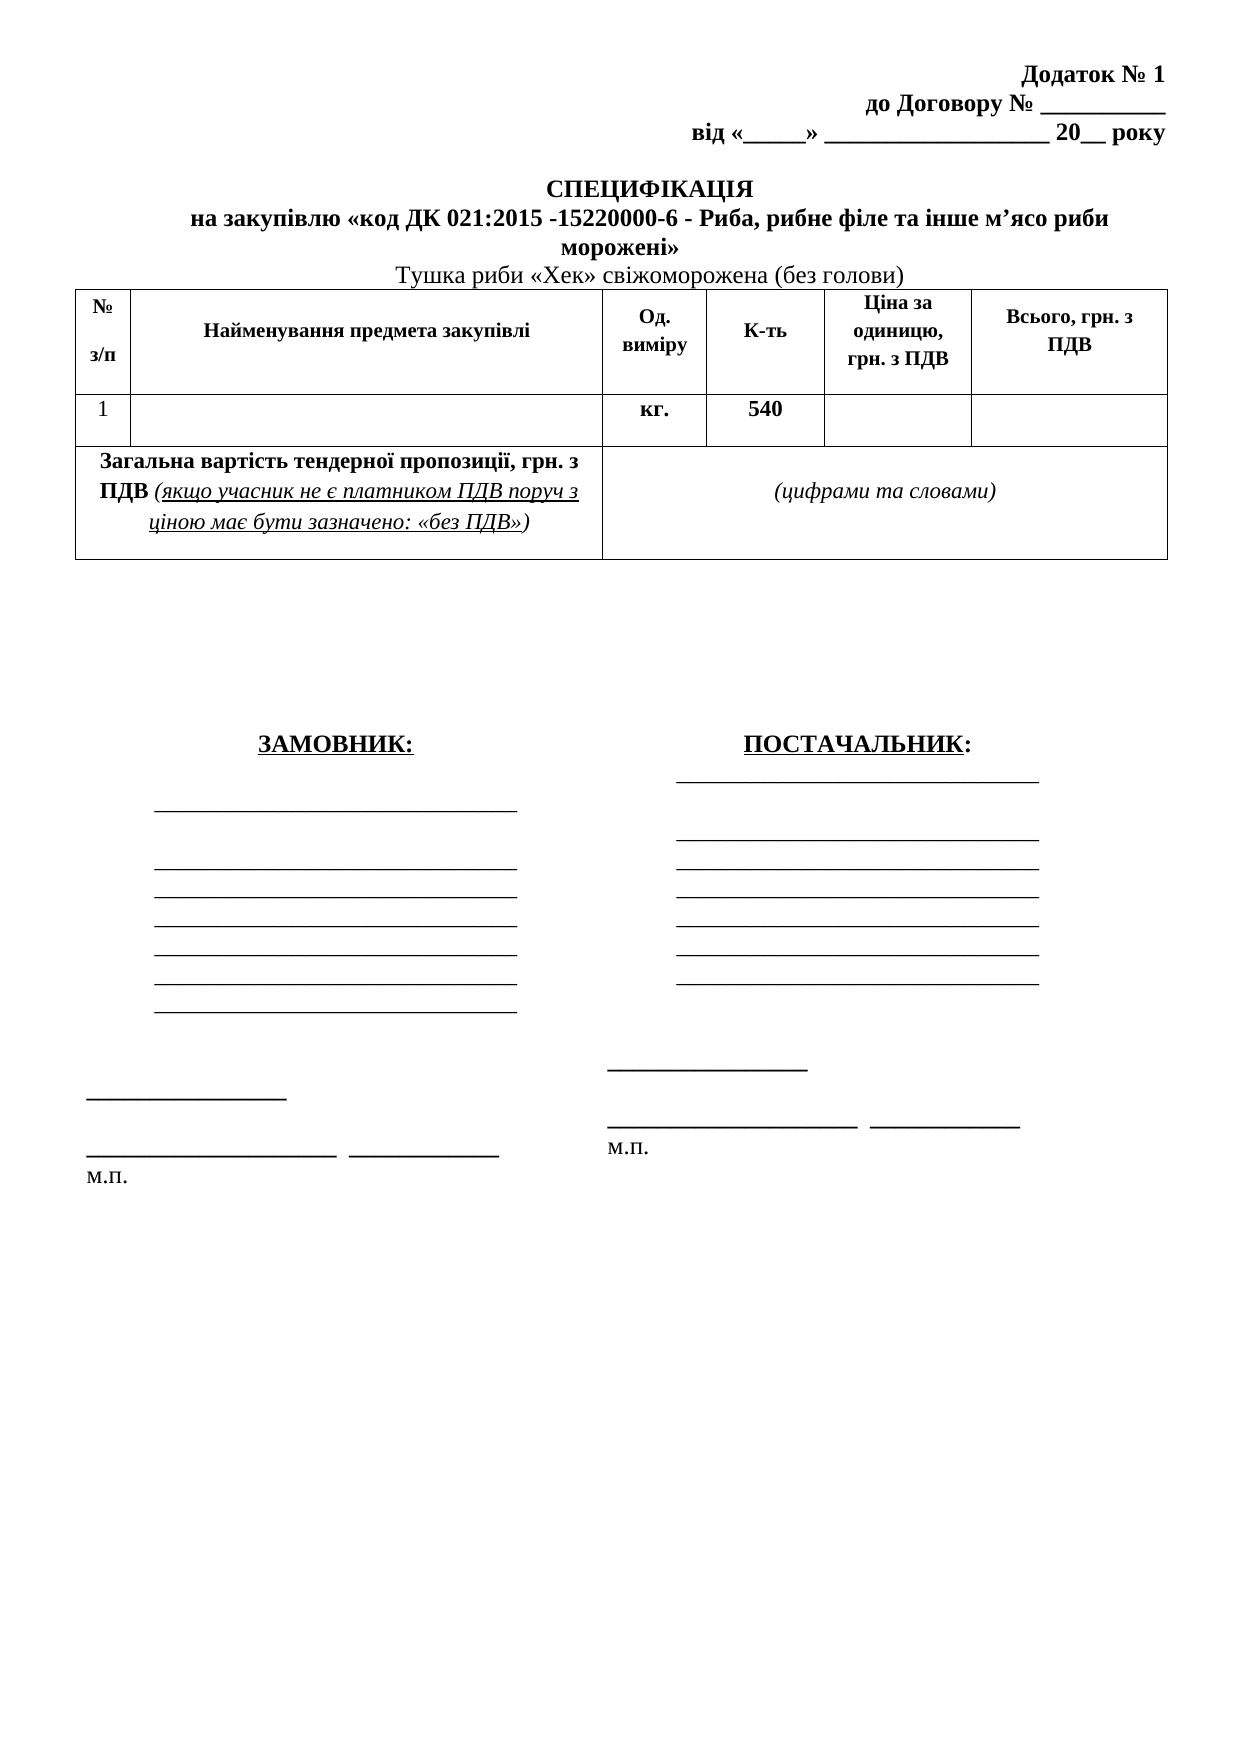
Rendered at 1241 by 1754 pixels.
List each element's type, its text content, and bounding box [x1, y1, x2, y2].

text від «_____» __________________ 20__ року [75, 117, 1165, 145]
table_header ЗАМОВНИК: _____________________________ _____________________________ _____________________________ _____________________________ _____________________________ _____________________________ _____________________________ ________________ ____________________ ____________ м.п. [75, 700, 596, 1189]
table_cell 540 [707, 395, 824, 446]
table_cell [972, 395, 1167, 446]
table_header Од. виміру [603, 290, 706, 394]
table_cell кг. [603, 395, 706, 446]
text Тушка риби «Хек» свіжоморожена (без голови) [75, 260, 1165, 289]
text до Договору № __________ [75, 88, 1165, 117]
table_cell (цифрами та словами) [603, 447, 1167, 559]
table_cell Загальна вартість тендерної пропозиції, грн. з ПДВ (якщо учасник не є платником ПДВ поруч з ціною має бути зазначено: «без ПДВ») [76, 447, 602, 559]
table_header Найменування предмета закупівлі [131, 290, 602, 394]
table_cell [131, 395, 602, 446]
table_header № з/п [76, 290, 130, 394]
table_cell 1 [76, 395, 130, 446]
table_header К-ть [707, 290, 824, 394]
table_header Ціна за одиницю, грн. з ПДВ [825, 290, 971, 394]
table_cell [825, 395, 971, 446]
table_header ПОСТАЧАЛЬНИК: _____________________________ _____________________________ _____________________________ _____________________________ _____________________________ _____________________________ _____________________________ ________________ ____________________ ____________ м.п. [596, 700, 1119, 1189]
text Додаток № 1 [75, 59, 1165, 88]
table_header Всього, грн. з ПДВ [972, 290, 1167, 394]
text СПЕЦИФІКАЦІЯ [75, 174, 1165, 203]
text на закупівлю «код ДК 021:2015 -15220000-6 - Риба, рибне філе та інше м’ясо риби морожені» [75, 203, 1165, 260]
